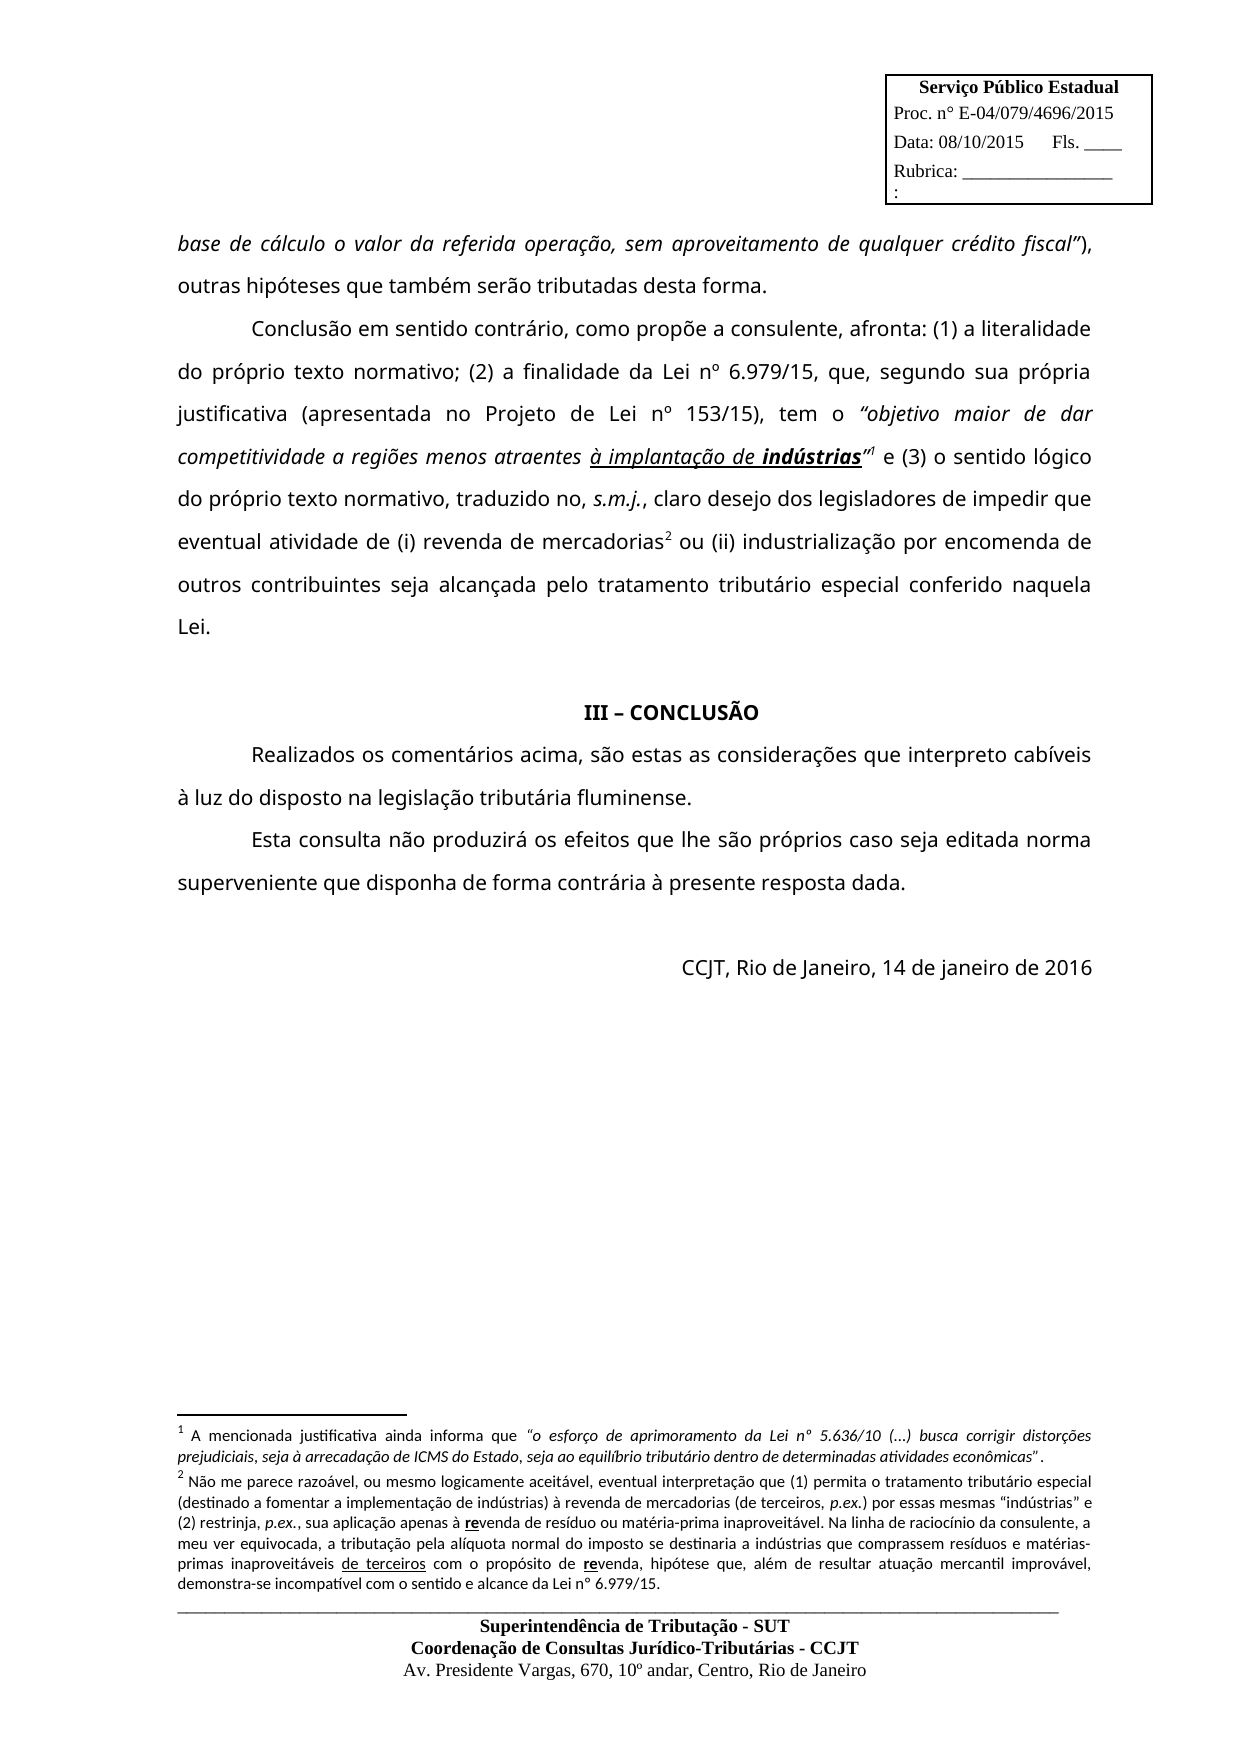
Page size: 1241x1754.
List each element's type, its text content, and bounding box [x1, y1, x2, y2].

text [177, 229, 1092, 300]
text Realizados os comentários acima, são estas as considerações que interpreto cabíveis à luz do disposto na legislação tributária fluminense. [177, 740, 1092, 811]
text Esta consulta não produzirá os efeitos que lhe são próprios caso seja editada norma superveniente que disponha de forma contrária à presente resposta dada. [177, 825, 1092, 896]
text CCJT, Rio de Janeiro, 14 de janeiro de 2016 [177, 953, 1092, 982]
text III – CONCLUSÃO [177, 698, 1092, 726]
text Conclusão em sentido contrário, como propõe a consulente, afronta: (1) a literalidade do próprio texto normativo; (2) a finalidade da Lei nº 6.979/15, que, segundo sua própria justificativa (apresentada no Projeto de Lei nº 153/15), tem o “objetivo maior de dar competitividade a regiões menos atraentes à implantação de indústrias” e (3) o sentido lógico do próprio texto normativo, traduzido no, s.m.j., claro desejo dos legisladores de impedir que eventual atividade de (i) revenda de mercadorias ou (ii) industrialização por encomenda de outros contribuintes seja alcançada pelo tratamento tributário especial conferido naquela Lei. [177, 314, 1092, 641]
